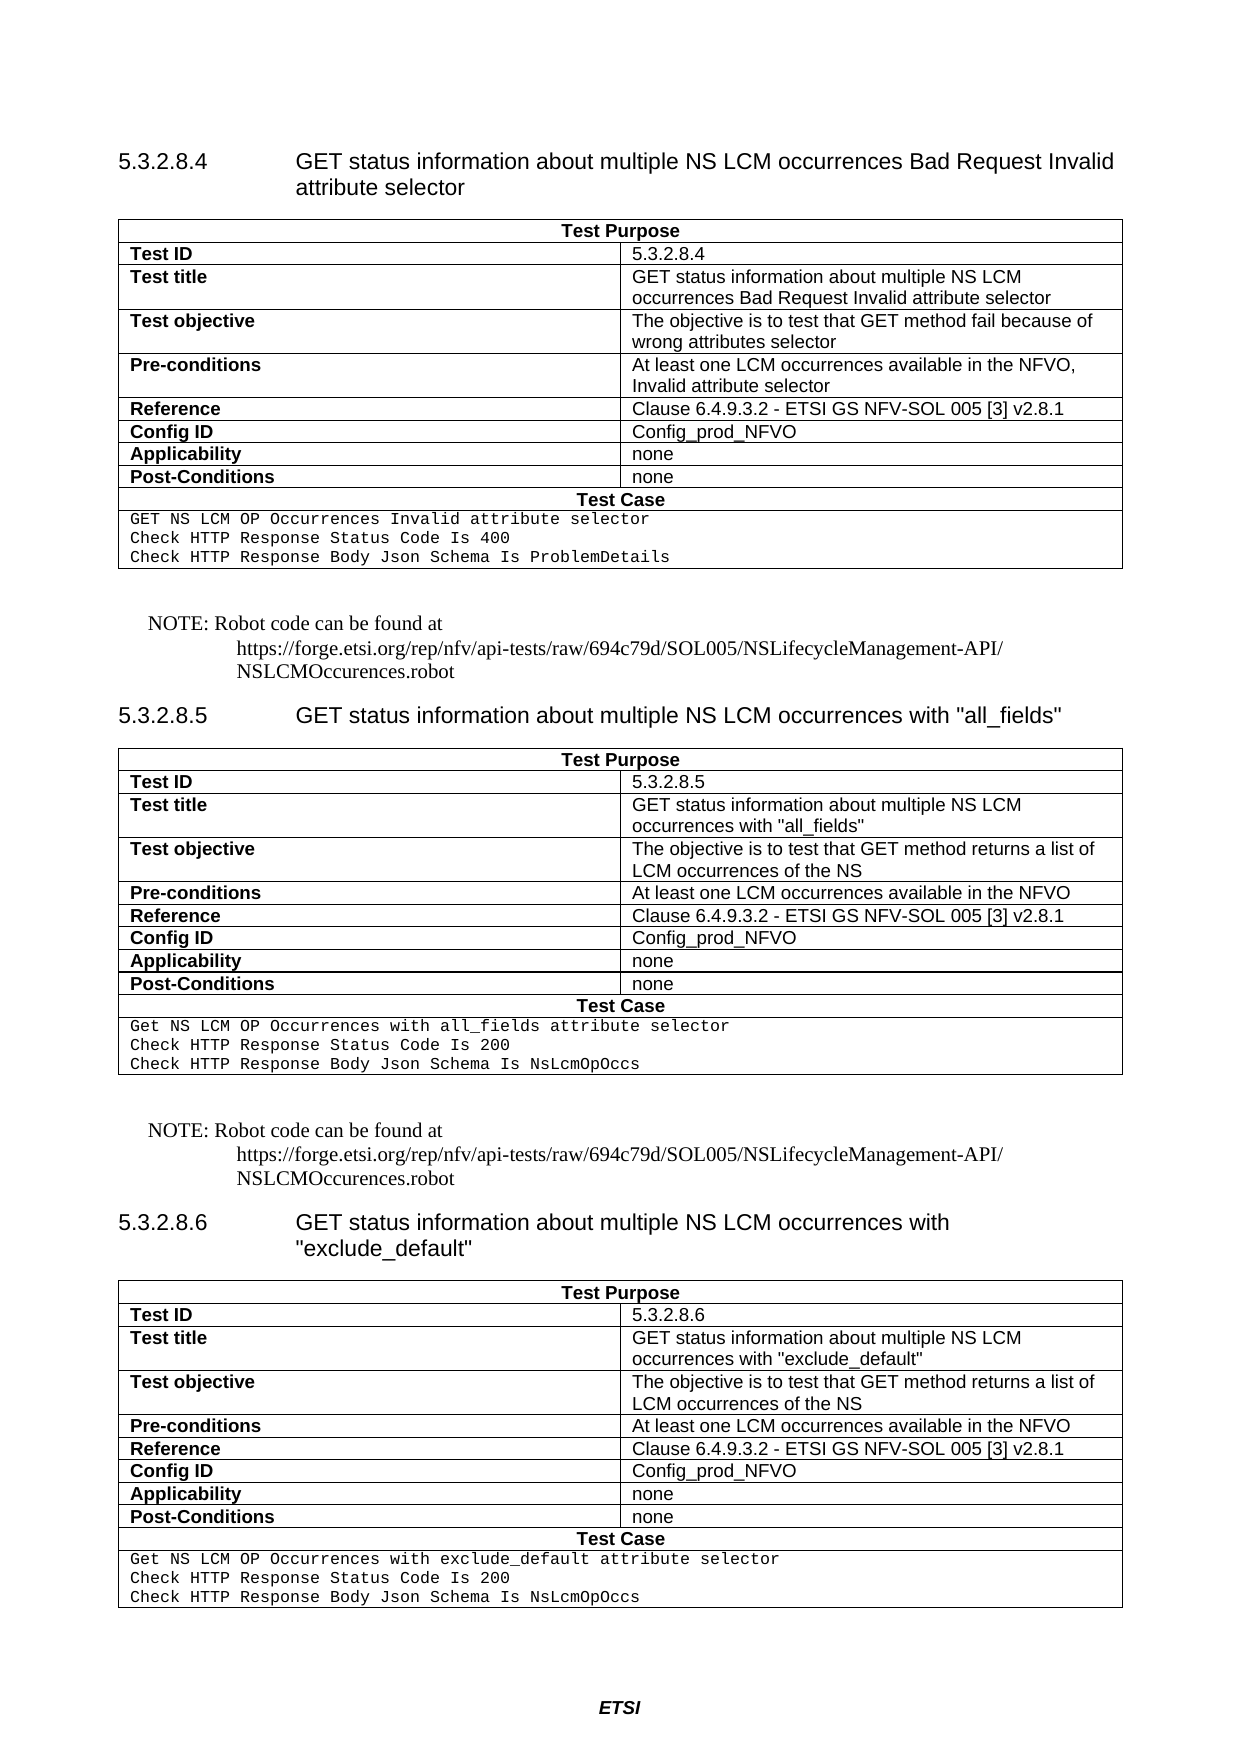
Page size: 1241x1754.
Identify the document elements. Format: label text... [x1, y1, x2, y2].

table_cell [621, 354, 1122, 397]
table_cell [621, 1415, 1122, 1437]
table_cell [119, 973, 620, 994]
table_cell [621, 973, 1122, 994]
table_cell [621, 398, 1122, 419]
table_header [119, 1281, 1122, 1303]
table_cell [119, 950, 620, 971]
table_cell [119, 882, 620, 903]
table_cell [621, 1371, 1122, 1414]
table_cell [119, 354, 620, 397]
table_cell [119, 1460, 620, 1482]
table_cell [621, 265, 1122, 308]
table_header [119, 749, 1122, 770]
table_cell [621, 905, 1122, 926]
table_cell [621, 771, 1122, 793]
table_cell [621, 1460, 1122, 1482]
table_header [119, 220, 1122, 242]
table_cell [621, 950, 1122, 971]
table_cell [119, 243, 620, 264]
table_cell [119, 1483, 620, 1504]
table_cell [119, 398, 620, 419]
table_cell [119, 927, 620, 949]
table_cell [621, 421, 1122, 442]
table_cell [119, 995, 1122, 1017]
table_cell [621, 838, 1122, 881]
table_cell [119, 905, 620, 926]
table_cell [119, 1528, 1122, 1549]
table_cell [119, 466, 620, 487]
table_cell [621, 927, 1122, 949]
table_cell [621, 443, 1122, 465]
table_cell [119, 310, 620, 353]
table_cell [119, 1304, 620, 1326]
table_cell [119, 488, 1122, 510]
text NOTE: Robot code can be found at https://forge.etsi.org/rep/nfv/api-tests/raw/694c79d/SOL005/NSLifecycleManagement-API/NSLCMOccurences.robot [148, 611, 1122, 683]
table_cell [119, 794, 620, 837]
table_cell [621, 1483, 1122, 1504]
subtitle 5.3.2.8.4 GET status information about multiple NS LCM occurrences Bad Request Invalid attribute selector [118, 148, 1122, 200]
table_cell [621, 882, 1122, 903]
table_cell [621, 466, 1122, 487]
text NOTE: Robot code can be found at https://forge.etsi.org/rep/nfv/api-tests/raw/694c79d/SOL005/NSLifecycleManagement-API/NSLCMOccurences.robot [148, 1118, 1122, 1190]
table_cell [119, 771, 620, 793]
subtitle 5.3.2.8.6 GET status information about multiple NS LCM occurrences with "exclude_default" [118, 1209, 1122, 1262]
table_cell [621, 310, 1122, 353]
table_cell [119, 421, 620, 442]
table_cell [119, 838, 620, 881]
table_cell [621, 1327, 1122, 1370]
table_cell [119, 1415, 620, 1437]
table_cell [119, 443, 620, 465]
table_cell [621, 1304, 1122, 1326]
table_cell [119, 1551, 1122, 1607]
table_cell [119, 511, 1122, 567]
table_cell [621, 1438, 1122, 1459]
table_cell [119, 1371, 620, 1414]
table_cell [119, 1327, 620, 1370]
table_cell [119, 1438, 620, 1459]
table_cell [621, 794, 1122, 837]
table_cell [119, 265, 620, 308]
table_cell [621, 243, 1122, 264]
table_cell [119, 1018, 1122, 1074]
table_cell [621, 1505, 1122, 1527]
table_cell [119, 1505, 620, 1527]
subtitle 5.3.2.8.5 GET status information about multiple NS LCM occurrences with "all_fields" [118, 702, 1122, 729]
